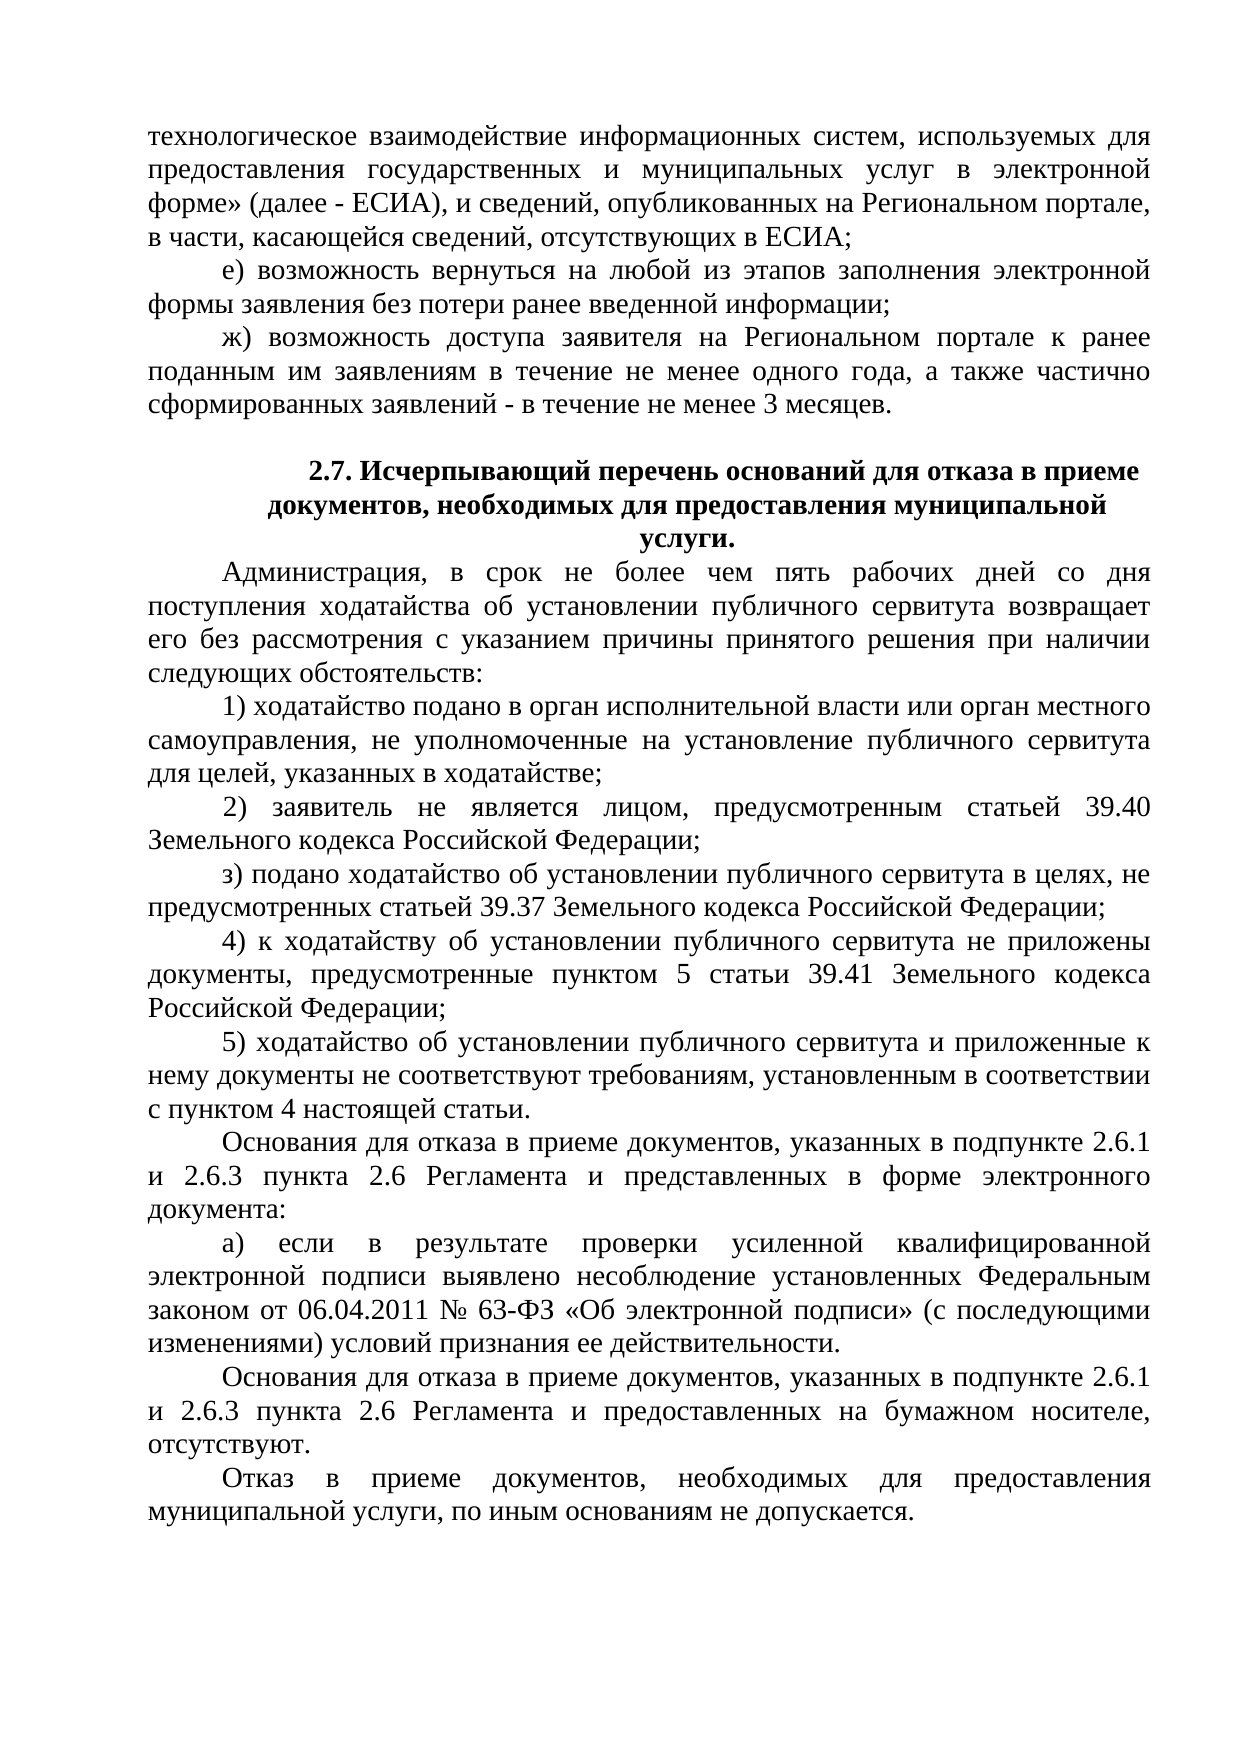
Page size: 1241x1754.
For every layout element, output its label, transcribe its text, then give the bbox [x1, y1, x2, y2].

text а) если в результате проверки усиленной квалифицированной электронной подписи выявлено несоблюдение установленных Федеральным законом от 06.04.2011 № 63-ФЗ «Об электронной подписи» (с последующими изменениями) условий признания ее действительности. [148, 1225, 1152, 1359]
text 5) ходатайство об установлении публичного сервитута и приложенные к нему документы не соответствуют требованиям, установленным в соответствии с пунктом 4 настоящей статьи. [148, 1024, 1152, 1124]
text Основания для отказа в приеме документов, указанных в подпункте 2.6.1 и 2.6.3 пункта 2.6 Регламента и представленных в форме электронного документа: [148, 1124, 1152, 1225]
text з) подано ходатайство об установлении публичного сервитута в целях, не предусмотренных статьей 39.37 Земельного кодекса Российской Федерации; [148, 856, 1152, 923]
text 4) к ходатайству об установлении публичного сервитута не приложены документы, предусмотренные пунктом 5 статьи 39.41 Земельного кодекса Российской Федерации; [148, 923, 1152, 1024]
text 2) заявитель не является лицом, предусмотренным статьей 39.40 Земельного кодекса Российской Федерации; [148, 789, 1152, 856]
text 2.7. Исчерпывающий перечень оснований для отказа в приеме документов, необходимых для предоставления муниципальной услуги. [223, 453, 1152, 554]
text е) возможность вернуться на любой из этапов заполнения электронной формы заявления без потери ранее введенной информации; [148, 252, 1152, 319]
text 1) ходатайство подано в орган исполнительной власти или орган местного самоуправления, не уполномоченные на установление публичного сервитута для целей, указанных в ходатайстве; [148, 688, 1152, 789]
text Администрация, в срок не более чем пять рабочих дней со дня поступления ходатайства об установлении публичного сервитута возвращает его без рассмотрения с указанием причины принятого решения при наличии следующих обстоятельств: [148, 554, 1152, 688]
text Основания для отказа в приеме документов, указанных в подпункте 2.6.1 и 2.6.3 пункта 2.6 Регламента и предоставленных на бумажном носителе, отсутствуют. [148, 1359, 1152, 1460]
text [148, 118, 1152, 252]
text Отказ в приеме документов, необходимых для предоставления муниципальной услуги, по иным основаниям не допускается. [148, 1460, 1152, 1527]
text ж) возможность доступа заявителя на Региональном портале к ранее поданным им заявлениям в течение не менее одного года, а также частично сформированных заявлений - в течение не менее 3 месяцев. [148, 319, 1152, 420]
